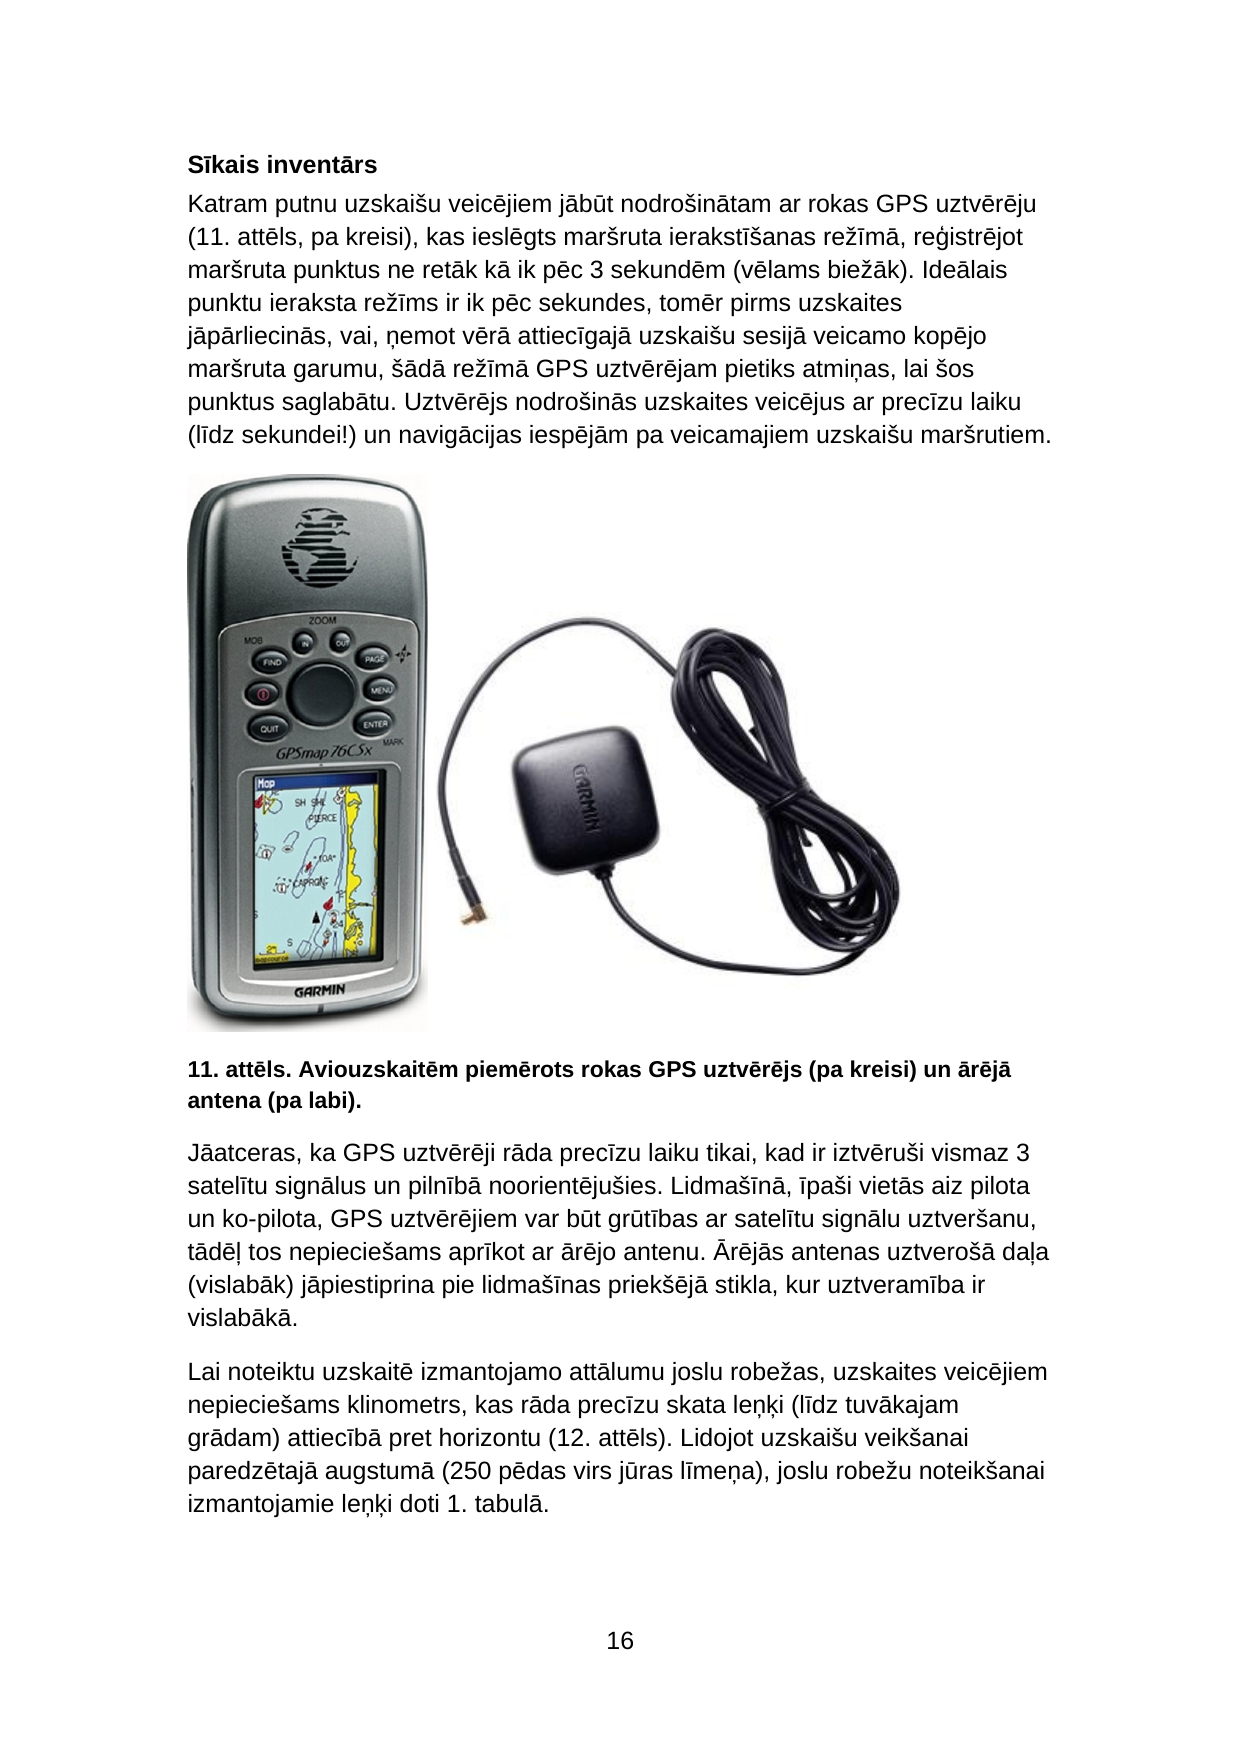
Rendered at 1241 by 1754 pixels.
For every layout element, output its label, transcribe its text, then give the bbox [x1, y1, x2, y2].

picture [187, 474, 428, 1032]
text 11. attēls. Aviouzskaitēm piemērots rokas GPS uztvērējs (pa kreisi) un ārējā antena (pa labi). [187, 1056, 1053, 1113]
subtitle Sīkais inventārs [187, 150, 1053, 179]
text Lai noteiktu uzskaitē izmantojamo attālumu joslu robežas, uzskaites veicējiem nepieciešams klinometrs, kas rāda precīzu skata leņķi (līdz tuvākajam grādam) attiecībā pret horizontu (12. attēls). Lidojot uzskaišu veikšanai paredzētajā augstumā (250 pēdas virs jūras līmeņa), joslu robežu noteikšanai izmantojamie leņķi doti 1. tabulā. [187, 1357, 1053, 1517]
text Jāatceras, ka GPS uztvērēji rāda precīzu laiku tikai, kad ir iztvēruši vismaz 3 satelītu signālus un pilnībā noorientējušies. Lidmašīnā, īpaši vietās aiz pilota un ko-pilota, GPS uztvērējiem var būt grūtības ar satelītu signālu uztveršanu, tādēļ tos nepieciešams aprīkot ar ārējo antenu. Ārējās antenas uztverošā daļa (vislabāk) jāpiestiprina pie lidmašīnas priekšējā stikla, kur uztveramība ir vislabākā. [187, 1138, 1053, 1332]
text Katram putnu uzskaišu veicējiem jābūt nodrošinātam ar rokas GPS uztvērēju (11. attēls, pa kreisi), kas ieslēgts maršruta ierakstīšanas režīmā, reģistrējot maršruta punktus ne retāk kā ik pēc 3 sekundēm (vēlams biežāk). Ideālais punktu ieraksta režīms ir ik pēc sekundes, tomēr pirms uzskaites jāpārliecinās, vai, ņemot vērā attiecīgajā uzskaišu sesijā veicamo kopējo maršruta garumu, šādā režīmā GPS uztvērējam pietiks atmiņas, lai šos punktus saglabātu. Uztvērējs nodrošinās uzskaites veicējus ar precīzu laiku (līdz sekundei!) un navigācijas iespējām pa veicamajiem uzskaišu maršrutiem. [187, 189, 1053, 449]
picture [434, 562, 904, 1032]
